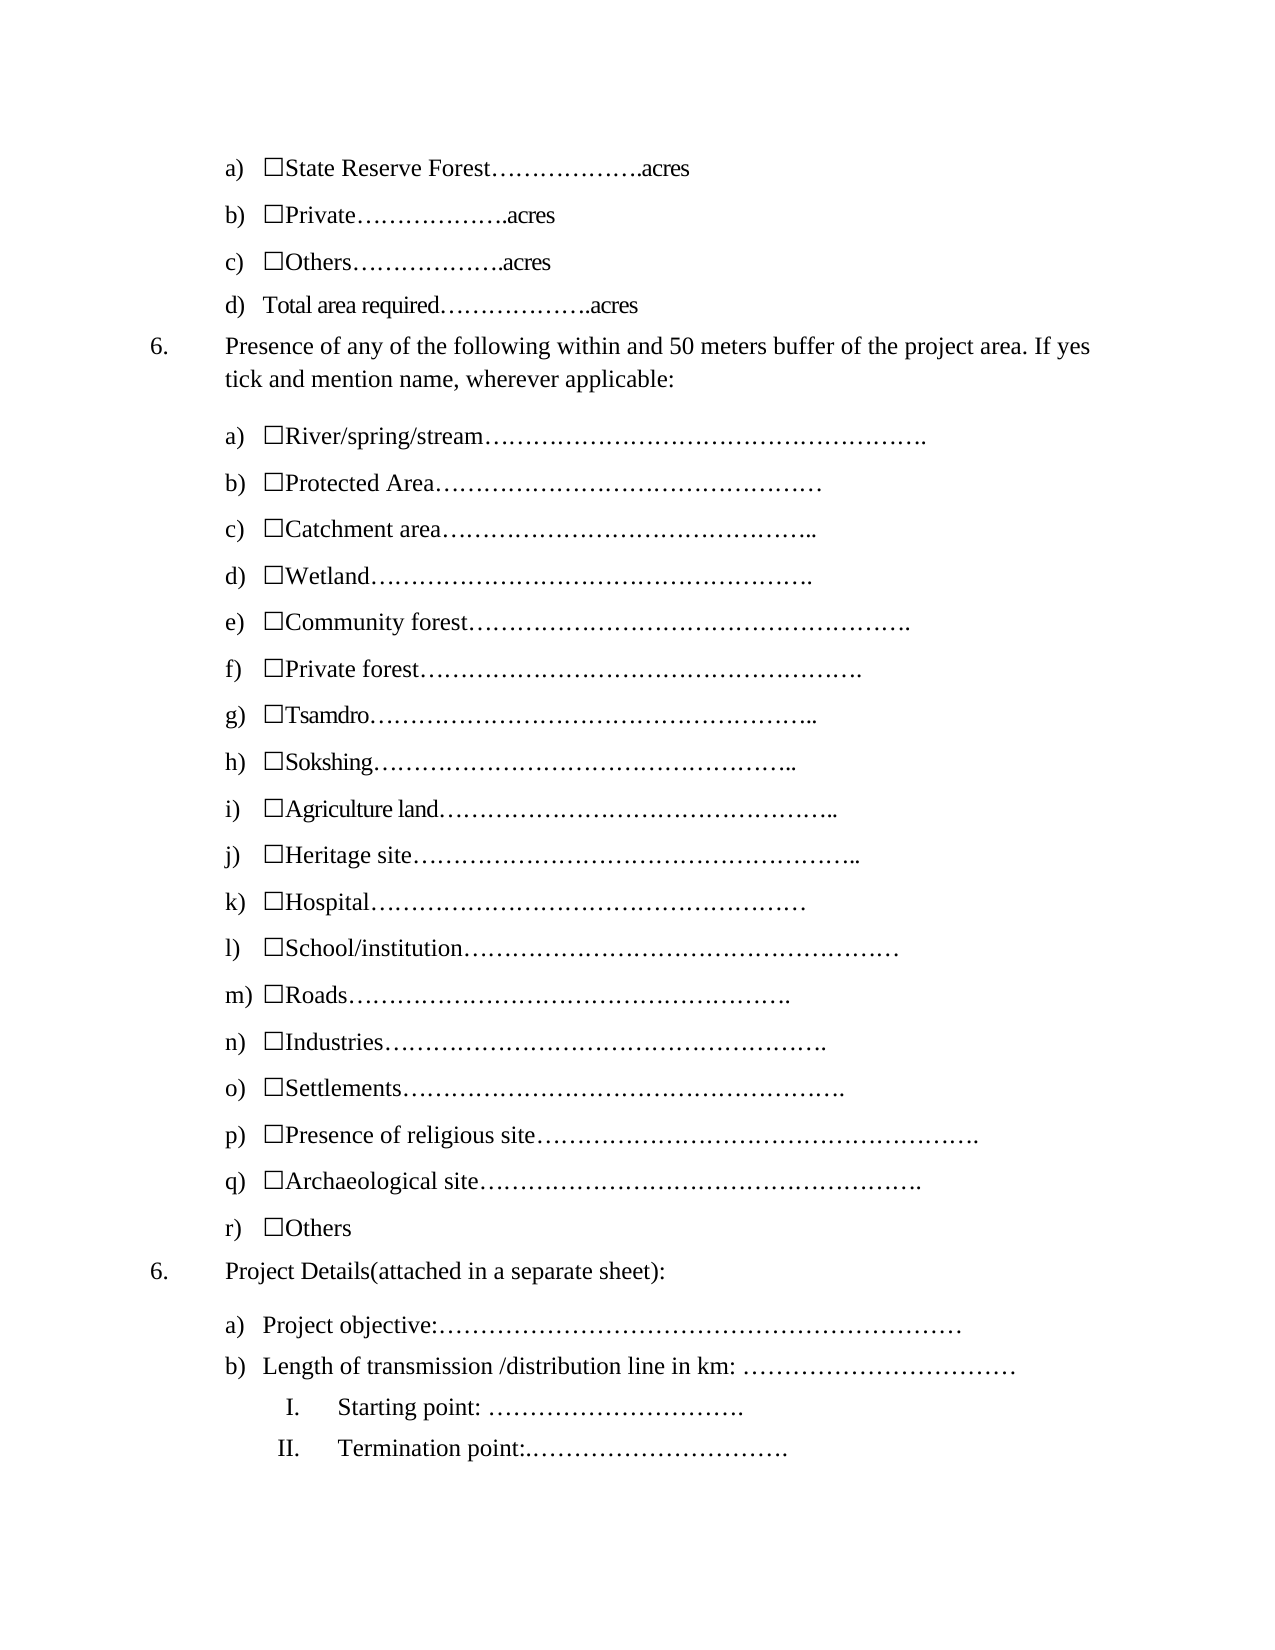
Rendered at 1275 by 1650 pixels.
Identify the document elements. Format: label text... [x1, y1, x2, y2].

list ☐Wetland………………………………………………. [225, 557, 1125, 592]
list ☐Private……………….acres [225, 197, 1125, 231]
list Termination point:.…………………………. [300, 1433, 1125, 1462]
list ☐Private forest………………………………………………. [225, 651, 1125, 685]
list ☐River/spring/stream………………………………………………. [225, 418, 1125, 452]
list ☐Presence of religious site………………………………………………. [225, 1116, 1125, 1150]
text 6. Presence of any of the following within and 50 meters buffer of the project area. If yes tick and mention name, wherever applicable: [150, 331, 1125, 393]
list ☐Industries………………………………………………. [225, 1023, 1125, 1057]
list Total area required……………….acres [225, 290, 1125, 318]
list Starting point: …………………………. [300, 1392, 1125, 1421]
list ☐Roads………………………………………………. [225, 977, 1125, 1011]
text 6. Project Details(attached in a separate sheet): [150, 1256, 1125, 1285]
list ☐Heritage site……………………………………………….. [225, 837, 1125, 871]
list ☐Others……………….acres [225, 243, 1125, 277]
list Length of transmission /distribution line in km: …………………………… [225, 1351, 1125, 1380]
list ☐Archaeological site………………………………………………. [225, 1163, 1125, 1197]
list ☐Hospital……………………………………………… [225, 883, 1125, 917]
list ☐State Reserve Forest……………….acres [225, 150, 1125, 184]
list ☐Protected Area………………………………………… [225, 464, 1125, 498]
list ☐Agriculture land………………………………………….. [225, 790, 1125, 824]
list ☐Sokshing…………………………………………….. [225, 744, 1125, 778]
list ☐Tsamdro……………………………………………….. [225, 697, 1125, 731]
list Project objective:……………………………………………………… [225, 1310, 1125, 1338]
list ☐School/institution……………………………………………… [225, 930, 1125, 964]
list ☐Community forest………………………………………………. [225, 604, 1125, 638]
list ☐Catchment area……………………………………….. [225, 511, 1125, 545]
list ☐Others [225, 1209, 1125, 1243]
list ☐Settlements………………………………………………. [225, 1070, 1125, 1104]
